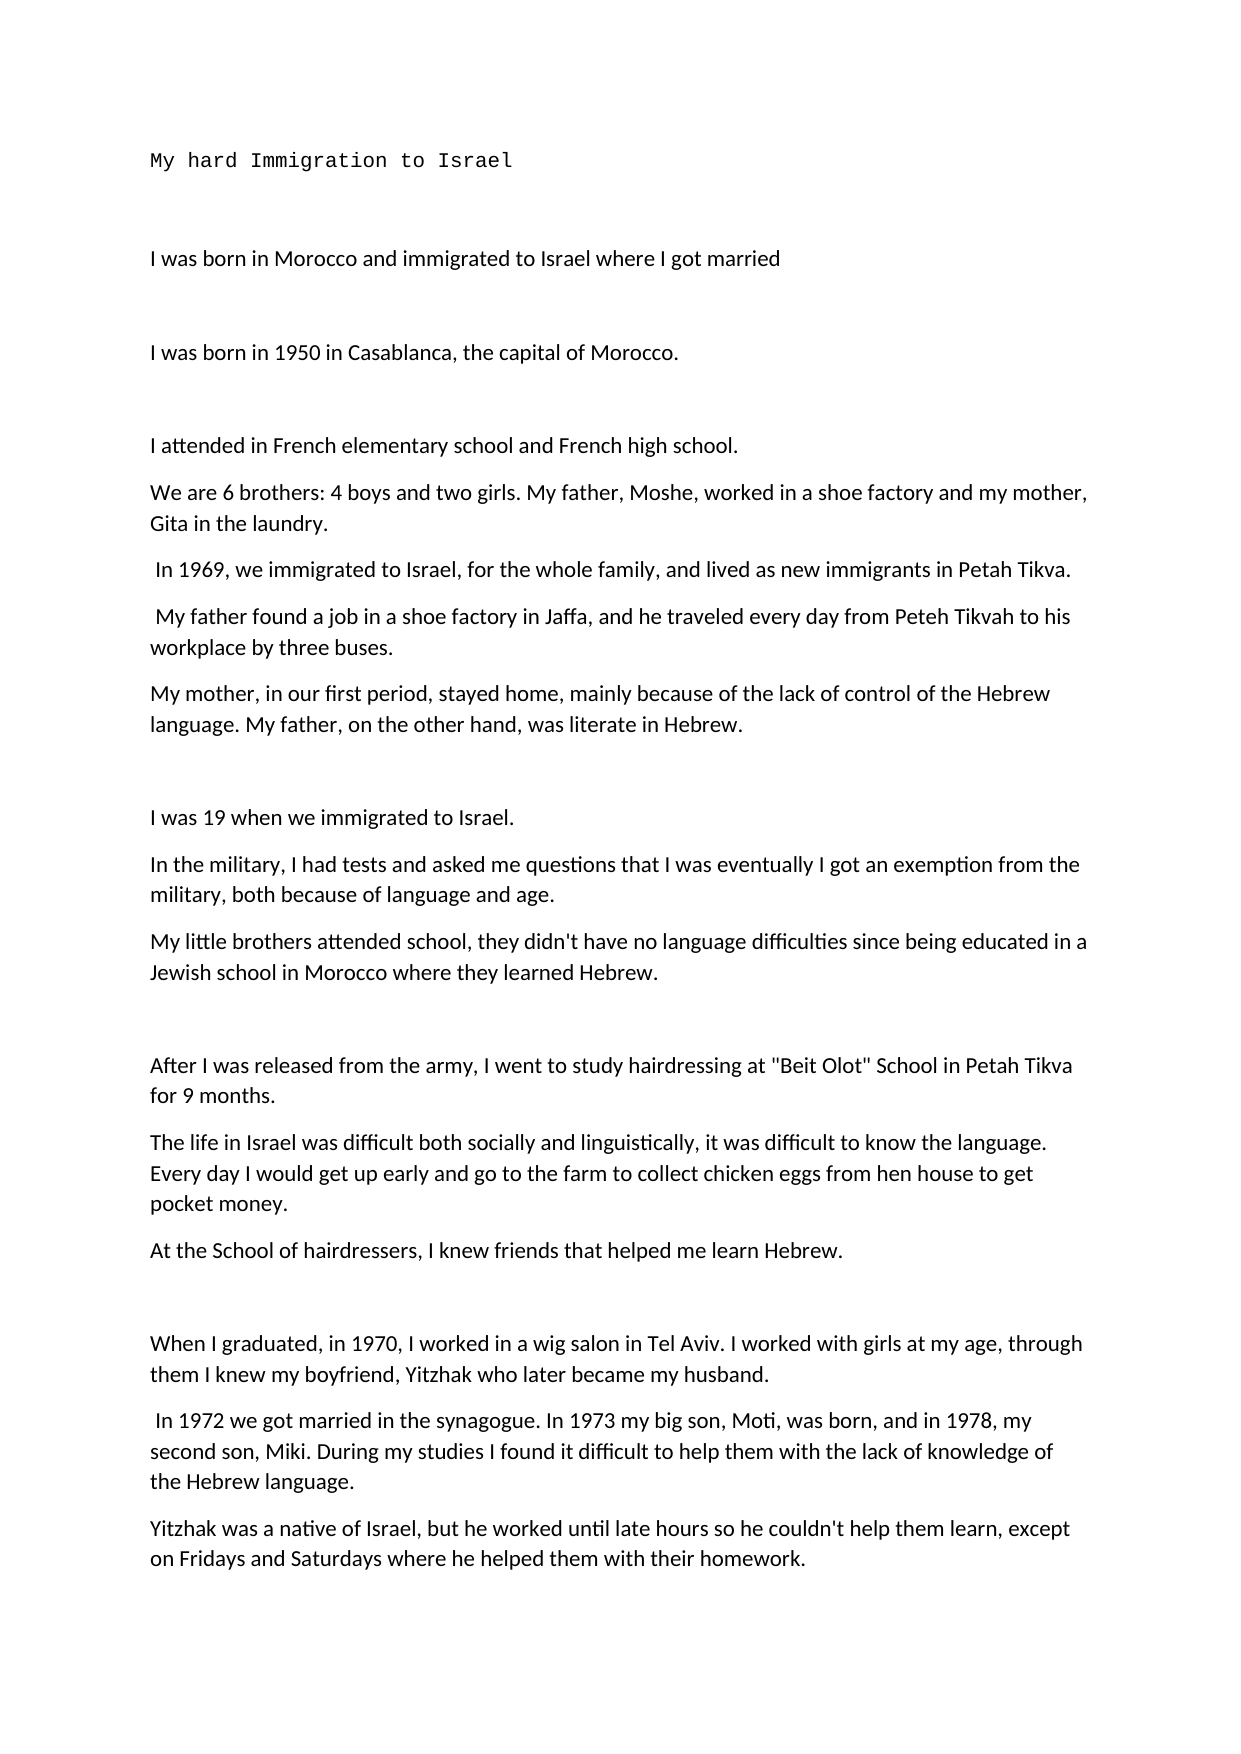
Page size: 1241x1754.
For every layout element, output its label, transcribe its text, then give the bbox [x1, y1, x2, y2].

text When I graduated, in 1970, I worked in a wig salon in Tel Aviv. I worked with girls at my age, through them I knew my boyfriend, Yitzhak who later became my husband. [150, 1329, 1090, 1388]
text The life in Israel was difficult both socially and linguistically, it was difficult to know the language. Every day I would get up early and go to the farm to collect chicken eggs from hen house to get pocket money. [150, 1128, 1090, 1217]
text At the School of hairdressers, I knew friends that helped me learn Hebrew. [150, 1236, 1090, 1264]
text In 1972 we got married in the synagogue. In 1973 my big son, Moti, was born, and in 1978, my second son, Miki. During my studies I found it difficult to help them with the lack of knowledge of the Hebrew language. [150, 1407, 1090, 1495]
text I attended in French elementary school and French high school. [150, 432, 1090, 460]
text I was born in 1950 in Casablanca, the capital of Morocco. [150, 338, 1090, 366]
text Yitzhak was a native of Israel, but he worked until late hours so he couldn't help them learn, except on Fridays and Saturdays where he helped them with their homework. [150, 1514, 1090, 1572]
text My mother, in our first period, stayed home, mainly because of the lack of control of the Hebrew language. My father, on the other hand, was literate in Hebrew. [150, 679, 1090, 738]
text We are 6 brothers: 4 boys and two girls. My father, Moshe, worked in a shoe factory and my mother, Gita in the laundry. [150, 478, 1090, 537]
text My father found a job in a shoe factory in Jaffa, and he traveled every day from Peteh Tikvah to his workplace by three buses. [150, 602, 1090, 661]
text I was 19 when we immigrated to Israel. [150, 803, 1090, 832]
text After I was released from the army, I went to study hairdressing at "Beit Olot" School in Petah Tikva for 9 months. [150, 1051, 1090, 1110]
text In the military, I had tests and asked me questions that I was eventually I got an exemption from the military, both because of language and age. [150, 850, 1090, 909]
text My little brothers attended school, they didn't have no language difficulties since being educated in a Jewish school in Morocco where they learned Hebrew. [150, 927, 1090, 986]
text In 1969, we immigrated to Israel, for the whole family, and lived as new immigrants in Petah Tikva. [150, 556, 1090, 584]
text I was born in Morocco and immigrated to Israel where I got married [150, 244, 1090, 272]
text My hard Immigration to Israel [150, 150, 1090, 174]
